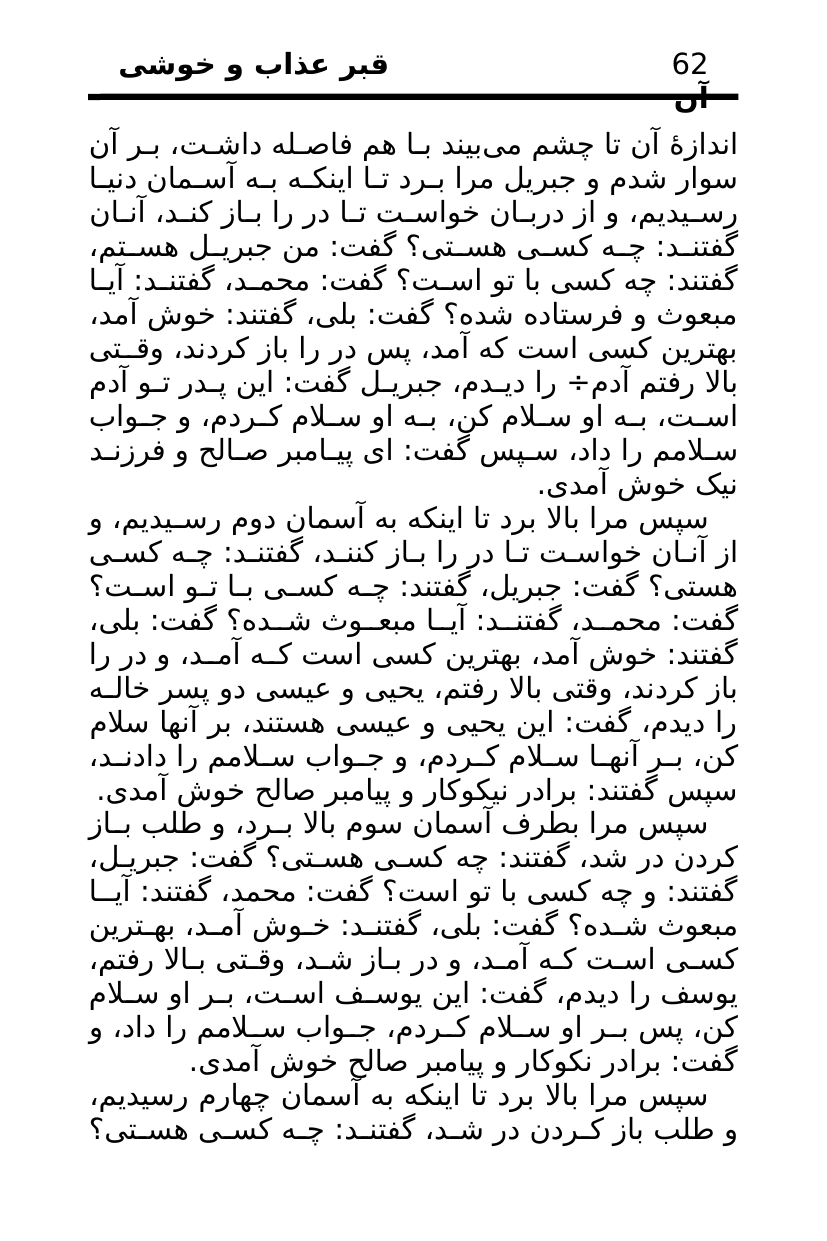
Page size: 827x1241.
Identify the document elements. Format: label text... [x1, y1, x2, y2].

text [89, 128, 738, 501]
text سپس مرا بطرف آسمان سوم بالا برد، و طلب باز کردن در شد، گفتند: چه کسى هستى؟ گفت: جبریل، گفتند: و چه کسى با تو است؟ گفت: محمد، گفتند: آیا مبعوث شده؟ گفت: بلى، گفتند: خوش آمد، بهترین کسى است که آمد، و در باز شد، وقتى بالا رفتم، یوسف را دیدم، گفت: این یوسف است، بر او سلام کن، پس بر او سلام کردم، جواب سلامم را داد، و گفت: برادر نکوکار و پیامبر صالح خوش آمدى. [89, 807, 738, 1078]
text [89, 1078, 738, 1146]
text سپس مرا بالا برد تا اینکه به آسمان دوم رسیدیم، و از آنان خواست تا در را باز کنند، گفتند: چه کسى هستى؟ گفت: جبریل، گفتند: چه کسى با تو است؟ گفت: محمد، گفتند: آیا مبعوث شده؟ گفت: بلى، گفتند: خوش آمد، بهترین کسى است که آمد، و در را باز کردند، وقتى بالا رفتم، یحیى و عیسى دو پسر خاله را دیدم، گفت: این یحیى و عیسى هستند، بر آنها سلام کن، بر آنها سلام کردم، و جواب سلامم را دادند، سپس گفتند: برادر نیکوکار و پیامبر صالح خوش آمدى. [89, 501, 738, 807]
